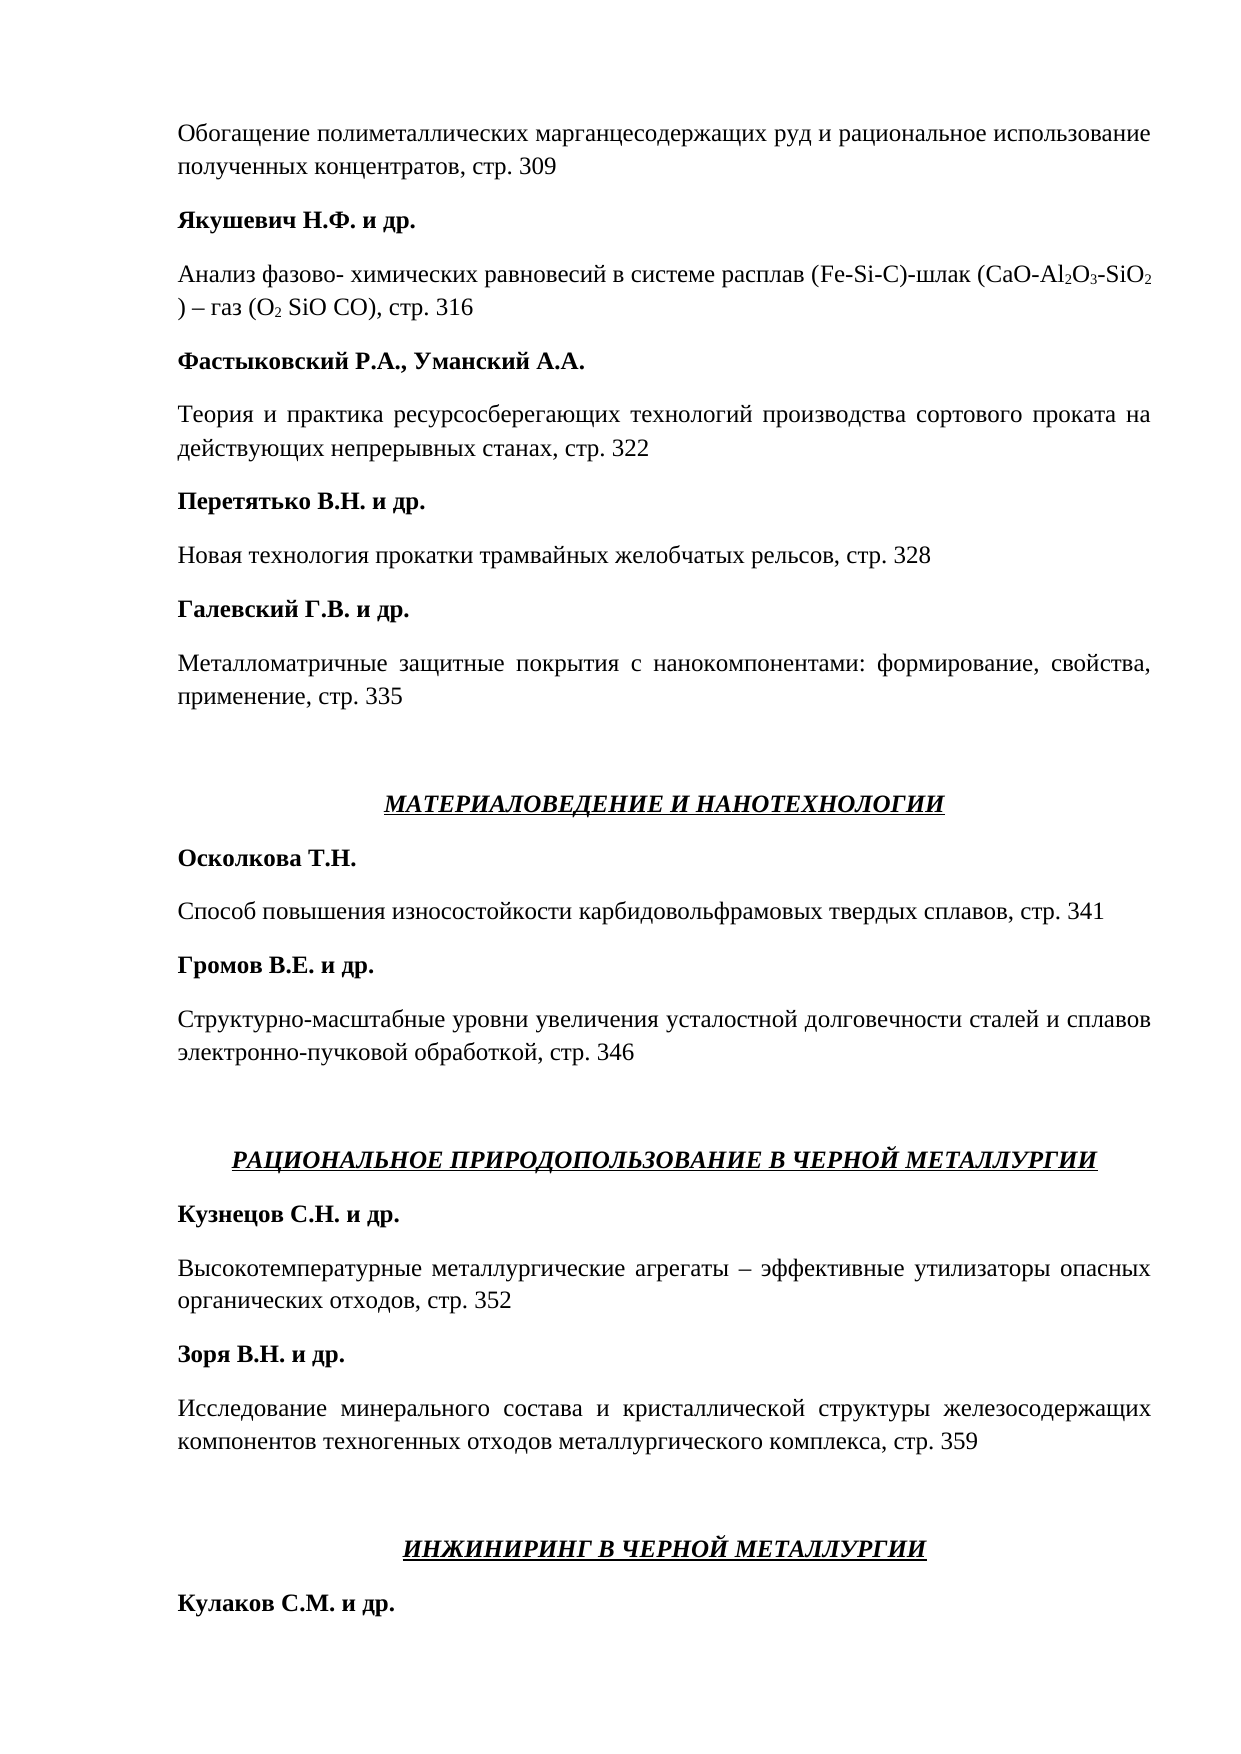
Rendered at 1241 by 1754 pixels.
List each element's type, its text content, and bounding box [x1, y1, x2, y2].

text Галевский Г.В. и др. [177, 594, 1152, 623]
text Структурно-масштабные уровни увеличения усталостной долговечности сталей и сплавов электронно-пучковой обработкой, стр. 346 [177, 1004, 1152, 1066]
text Анализ фазово- химических равновесий в системе расплав (Fe-Si-C)-шлак (CaO-Al2O3-SiO2 ) – газ (O2 SiO CO), стр. 316 [177, 259, 1152, 321]
text Исследование минерального состава и кристаллической структуры железосодержащих компонентов техногенных отходов металлургического комплекса, стр. 359 [177, 1393, 1152, 1455]
text Обогащение полиметаллических марганцесодержащих руд и рациональное использование полученных концентратов, стр. 309 [177, 118, 1152, 180]
text Новая технология прокатки трамвайных желобчатых рельсов, стр. 328 [177, 540, 1152, 569]
text Зоря В.Н. и др. [177, 1339, 1152, 1368]
text Кулаков С.М. и др. [177, 1588, 1152, 1617]
text ИНЖИНИРИНГ В ЧЕРНОЙ МЕТАЛЛУРГИИ [177, 1534, 1152, 1563]
text МАТЕРИАЛОВЕДЕНИЕ И НАНОТЕХНОЛОГИИ [177, 789, 1152, 817]
text Кузнецов С.Н. и др. [177, 1199, 1152, 1227]
text Фастыковский Р.А., Уманский А.А. [177, 346, 1152, 374]
text Якушевич Н.Ф. и др. [177, 205, 1152, 234]
text Перетятько В.Н. и др. [177, 486, 1152, 515]
text РАЦИОНАЛЬНОЕ ПРИРОДОПОЛЬЗОВАНИЕ В ЧЕРНОЙ МЕТАЛЛУРГИИ [177, 1145, 1152, 1174]
text Осколкова Т.Н. [177, 843, 1152, 871]
text Высокотемпературные металлургические агрегаты – эффективные утилизаторы опасных органических отходов, стр. 352 [177, 1253, 1152, 1314]
text Громов В.Е. и др. [177, 950, 1152, 979]
text Теория и практика ресурсосберегающих технологий производства сортового проката на действующих непрерывных станах, стр. 322 [177, 399, 1152, 461]
text Металломатричные защитные покрытия с нанокомпонентами: формирование, свойства, применение, стр. 335 [177, 648, 1152, 710]
text Способ повышения износостойкости карбидовольфрамовых твердых сплавов, стр. 341 [177, 896, 1152, 925]
